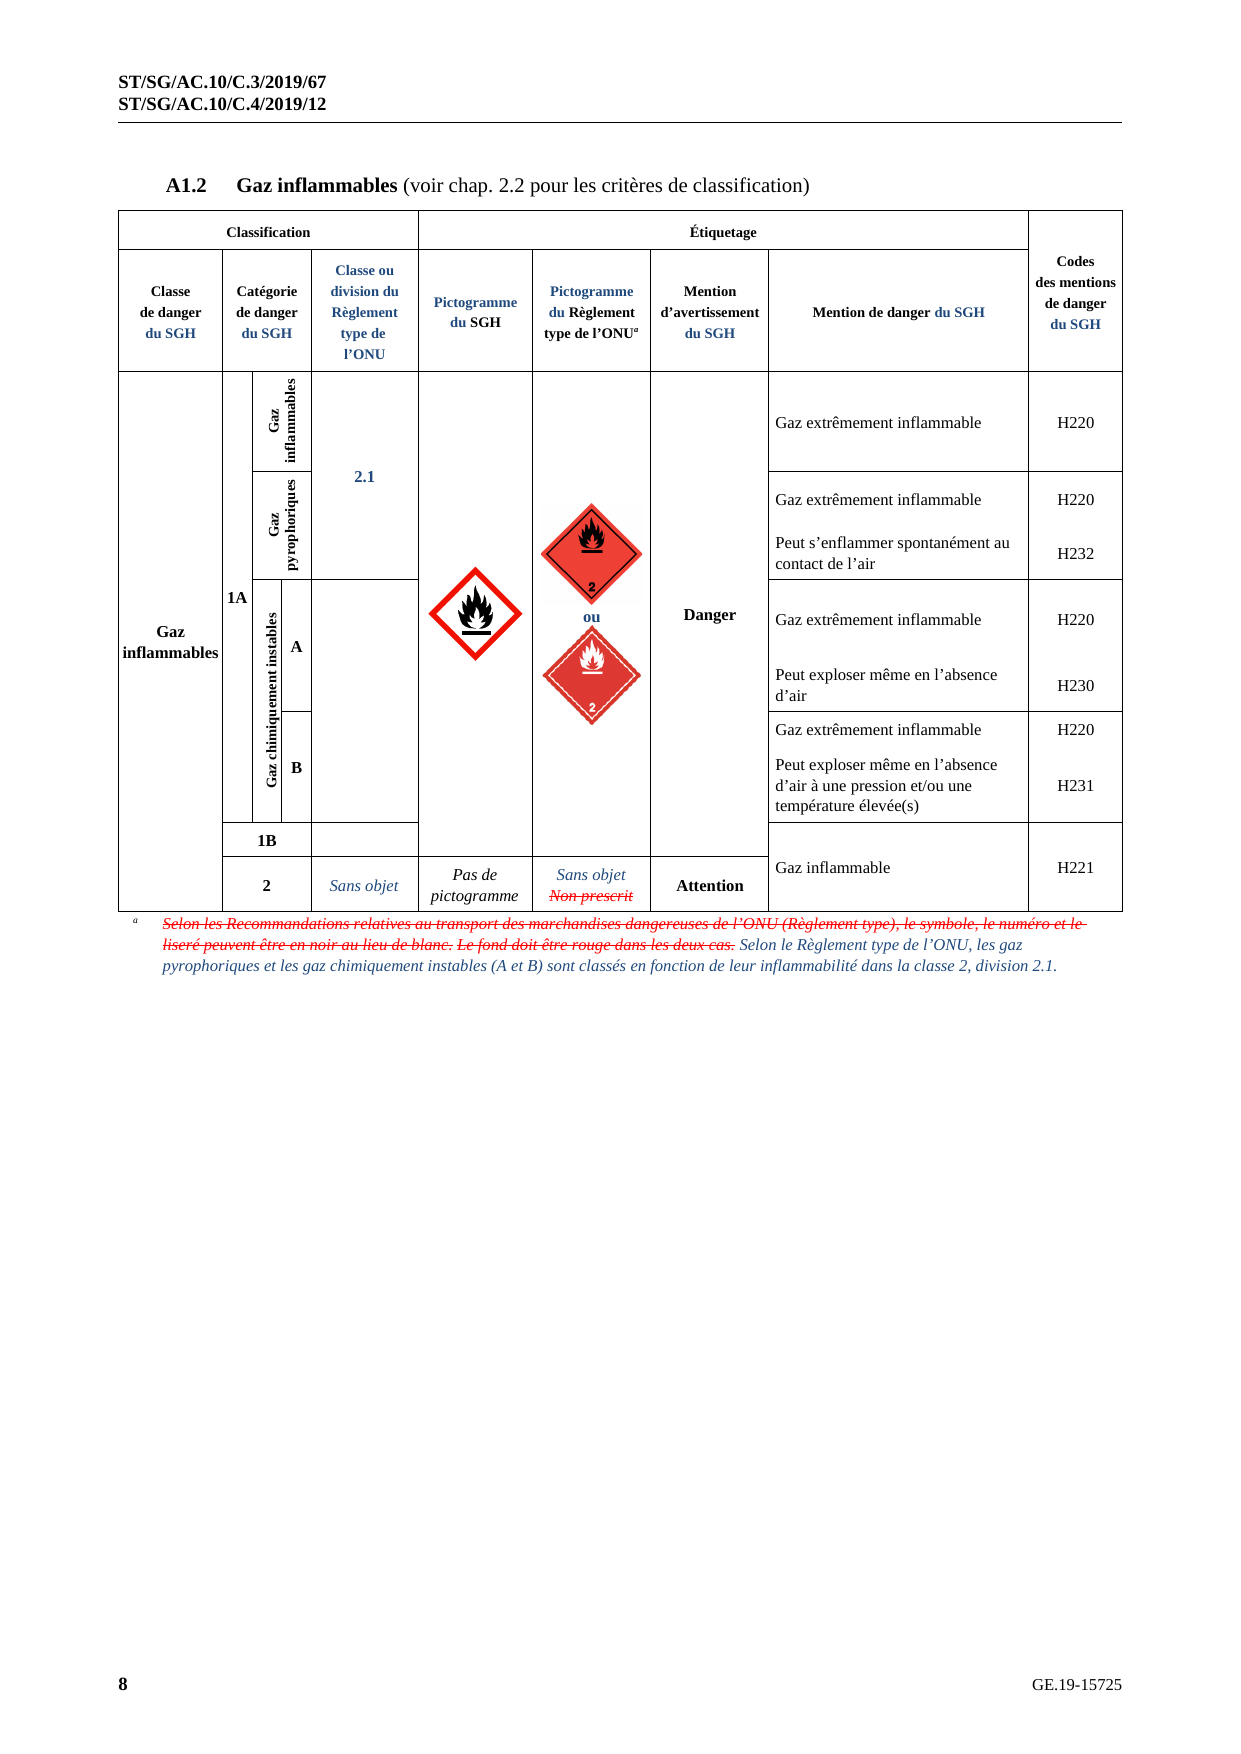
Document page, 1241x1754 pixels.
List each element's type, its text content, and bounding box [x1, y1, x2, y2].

table_cell Gaz extrêmement inflammable [769, 712, 1028, 746]
table_cell Sans objet Non prescrit [533, 857, 650, 911]
table_cell Mention d’avertissement du SGH [651, 250, 768, 371]
table_cell H231 [1029, 746, 1122, 822]
table_header Étiquetage [419, 211, 1028, 249]
table_cell A [282, 580, 311, 711]
table_cell 1A [223, 372, 252, 822]
table_cell 2.1 [312, 372, 418, 579]
table_cell [312, 580, 418, 822]
table_cell Peut s’enflammer spontanément au contact de l’air [769, 524, 1028, 579]
table_cell H220 [1029, 712, 1122, 746]
table_cell Gaz extrêmement inflammable [769, 472, 1028, 524]
table_header Codes des mentions de danger du SGH [1029, 211, 1122, 371]
table_cell H232 [1029, 524, 1122, 579]
table_cell Classe de danger du SGH [119, 250, 222, 371]
table_cell Attention [651, 857, 768, 911]
table_cell 2 [223, 857, 311, 911]
table_cell H220 [1029, 472, 1122, 524]
table_cell ou [533, 372, 650, 856]
table_cell Peut exploser même en l’absence d’air à une pression et/ou une température élevée(s) [769, 746, 1028, 822]
table_cell Gaz inflammables [253, 372, 311, 471]
picture [541, 503, 643, 605]
table_cell H221 [1029, 823, 1122, 911]
table_header Classification [119, 211, 418, 249]
table_cell Peut exploser même en l’absence d’air [769, 656, 1028, 711]
table_cell 1B [223, 823, 311, 856]
table_cell Gaz inflammables [119, 372, 222, 911]
table_cell Gaz inflammable [769, 823, 1028, 911]
table_cell Gaz extrêmement inflammable [769, 372, 1028, 471]
table_cell Pas de pictogramme [419, 857, 532, 911]
table_cell Mention de danger du SGH [769, 250, 1028, 371]
table_cell Pictogramme du Règlement type de l’ONUa [533, 250, 650, 371]
table_cell Gaz extrêmement inflammable [769, 580, 1028, 656]
text A1.2 Gaz inflammables (voir chap. 2.2 pour les critères de classification) [118, 173, 1004, 198]
text a Selon les Recommandations relatives au transport des marchandises dangereuses de l’ONU (Règlement type), le symbole, le numéro et le liseré peuvent être en noir au lieu de blanc. Le fond doit être rouge dans les deux cas. Selon le Règlement type de l’ONU, les gaz pyrophoriques et les gaz chimiquement instables (A et B) sont classés en fonction de leur inflammabilité dans la classe 2, division 2.1. [133, 912, 1107, 975]
table_cell B [282, 712, 311, 822]
table_cell H230 [1029, 656, 1122, 711]
table_cell [419, 372, 532, 856]
table_cell Classe ou division du Règlement type de l’ONU [312, 250, 418, 371]
table_cell H220 [1029, 372, 1122, 471]
table_cell Catégorie de danger du SGH [223, 250, 311, 371]
table_cell Gaz pyrophoriques [253, 472, 311, 579]
picture [542, 625, 641, 725]
table_cell Sans objet [312, 857, 418, 911]
table_cell Gaz chimiquement instables [253, 580, 281, 822]
table_cell [312, 823, 418, 856]
table_cell H220 [1029, 580, 1122, 656]
table_cell Danger [651, 372, 768, 856]
table_cell Pictogramme du SGH [419, 250, 532, 371]
